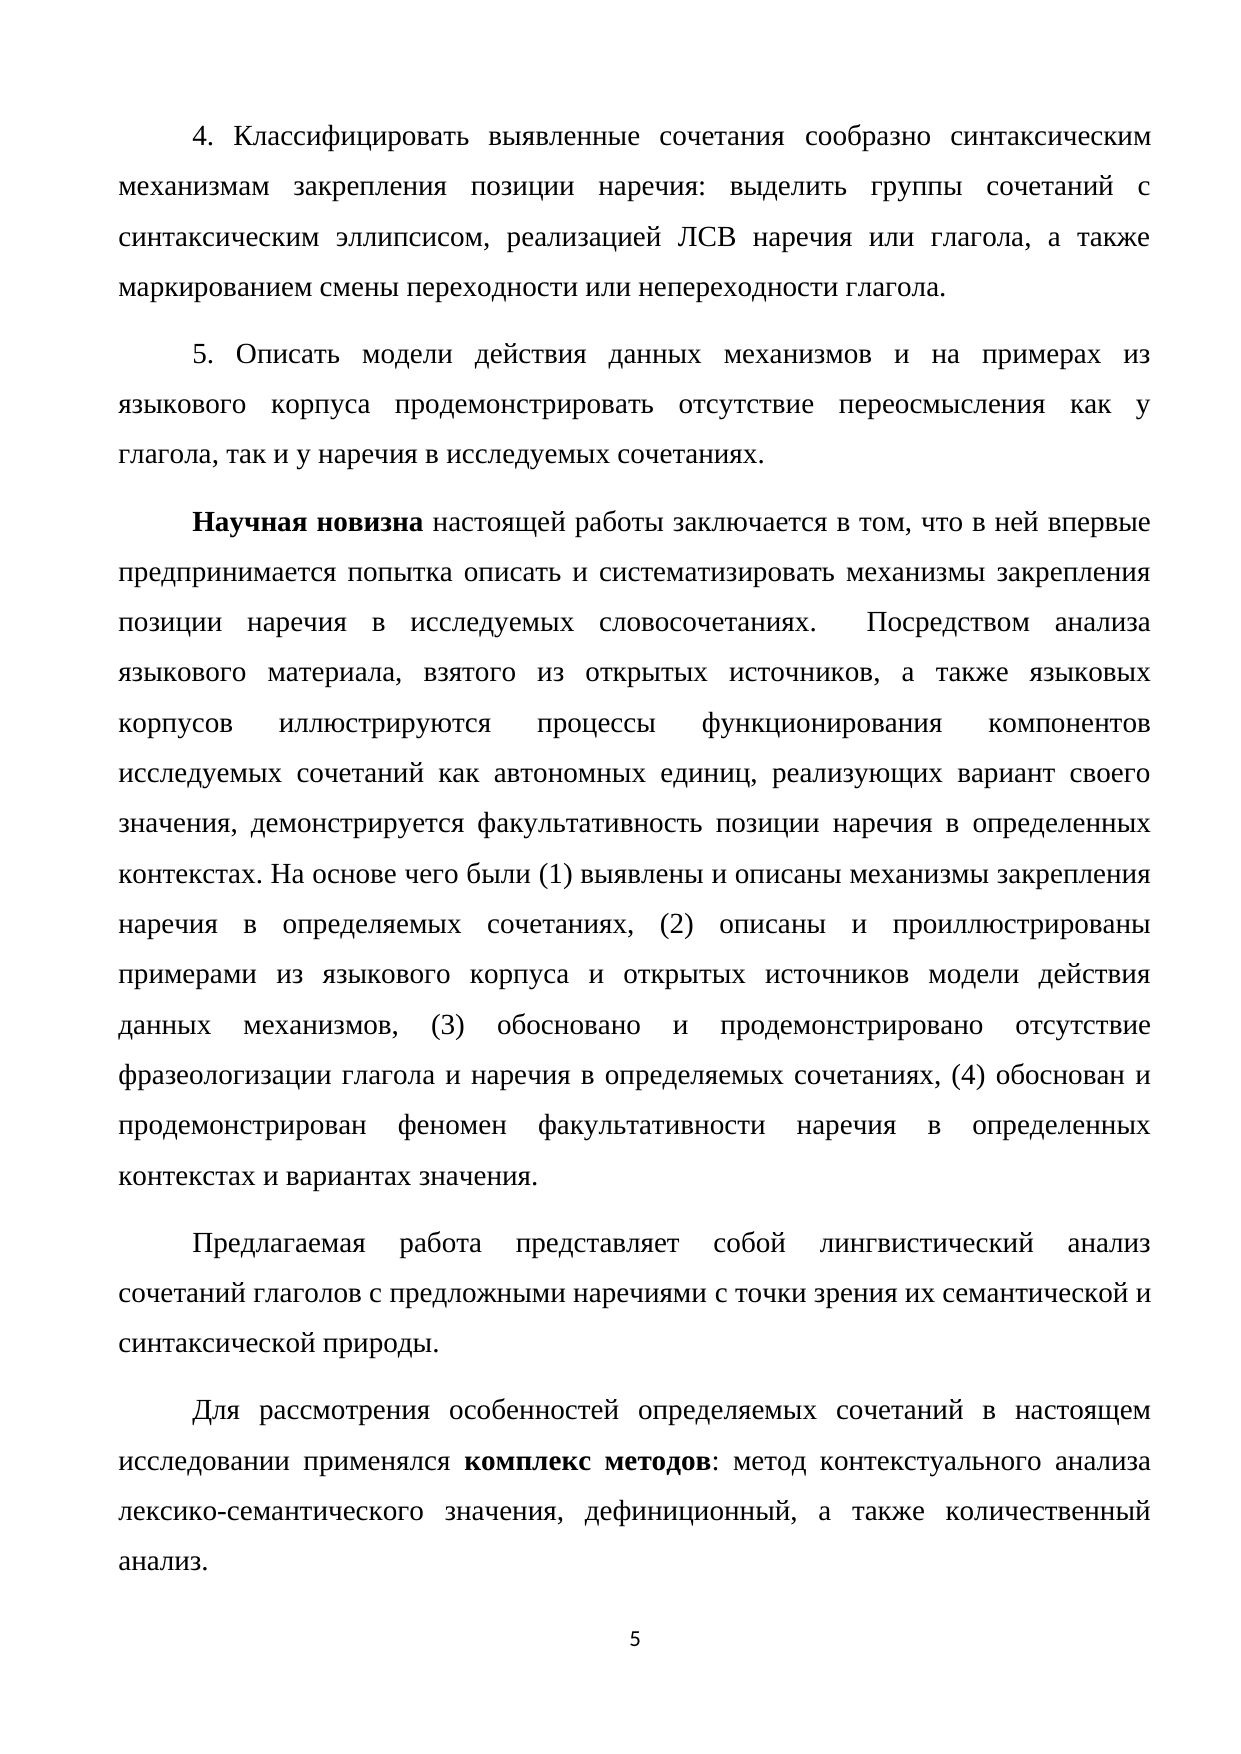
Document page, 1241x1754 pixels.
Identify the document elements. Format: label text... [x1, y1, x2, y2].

text Научная новизна настоящей работы заключается в том, что в ней впервые предпринимается попытка описать и систематизировать механизмы закрепления позиции наречия в исследуемых словосочетаниях. Посредством анализа языкового материала, взятого из открытых источников, а также языковых корпусов иллюстрируются процессы функционирования компонентов исследуемых сочетаний как автономных единиц, реализующих вариант своего значения, демонстрируется факультативность позиции наречия в определенных контекстах. На основе чего были (1) выявлены и описаны механизмы закрепления наречия в определяемых сочетаниях, (2) описаны и проиллюстрированы примерами из языкового корпуса и открытых источников модели действия данных механизмов, (3) обосновано и продемонстрировано отсутствие фразеологизации глагола и наречия в определяемых сочетаниях, (4) обоснован и продемонстрирован феномен факультативности наречия в определенных контекстах и вариантах значения. [118, 504, 1152, 1191]
text Предлагаемая работа представляет собой лингвистический анализ сочетаний глаголов с предложными наречиями с точки зрения их семантической и синтаксической природы. [118, 1225, 1152, 1359]
text Для рассмотрения особенностей определяемых сочетаний в настоящем исследовании применялся комплекс методов: метод контекстуального анализа лексико-семантического значения, дефиниционный, а также количественный анализ. [118, 1392, 1152, 1577]
text 4. Классифицировать выявленные сочетания сообразно синтаксическим механизмам закрепления позиции наречия: выделить группы сочетаний с синтаксическим эллипсисом, реализацией ЛСВ наречия или глагола, а также маркированием смены переходности или непереходности глагола. [118, 118, 1152, 303]
text 5. Описать модели действия данных механизмов и на примерах из языкового корпуса продемонстрировать отсутствие переосмысления как у глагола, так и у наречия в исследуемых сочетаниях. [118, 336, 1152, 470]
